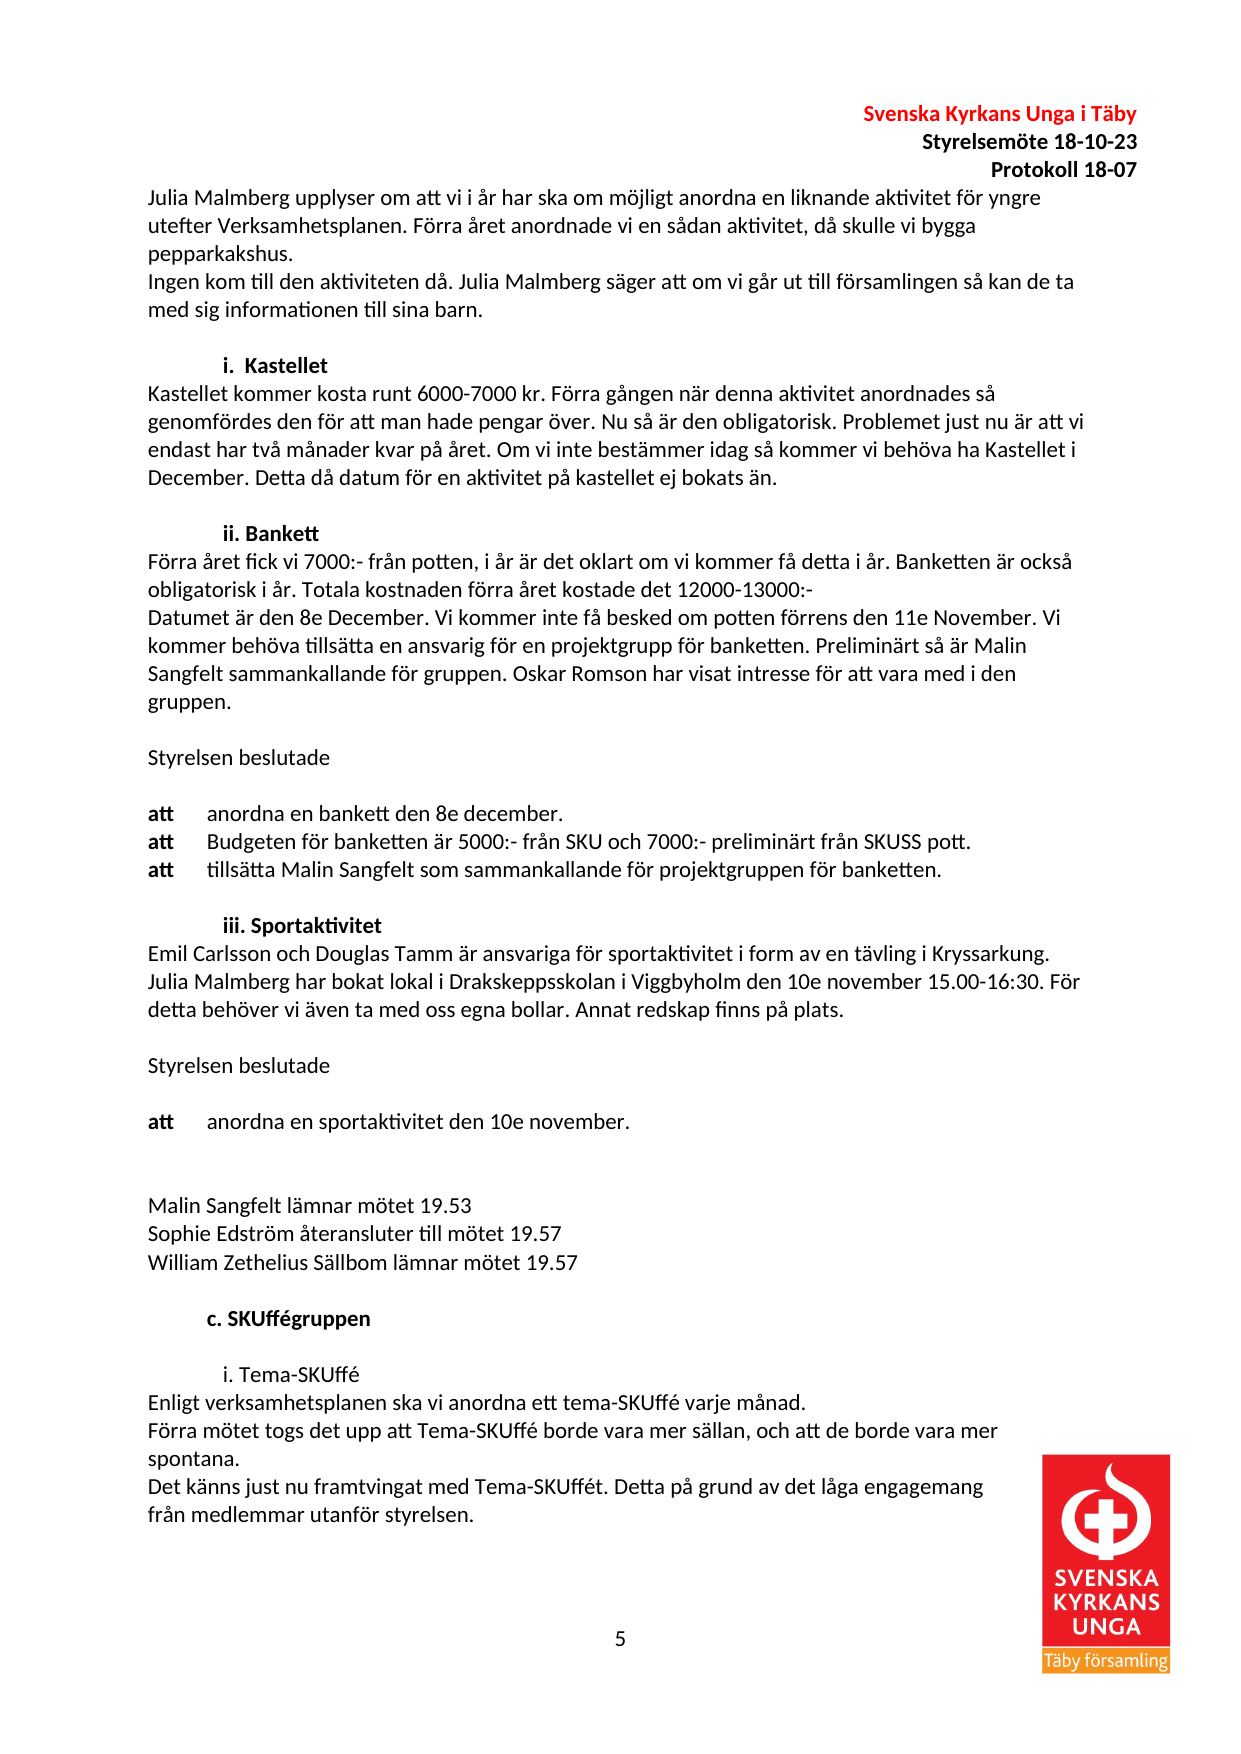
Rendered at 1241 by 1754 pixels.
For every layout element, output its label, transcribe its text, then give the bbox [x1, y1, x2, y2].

picture [1042, 1454, 1171, 1674]
text Förra mötet togs det upp att Tema-SKUffé borde vara mer sällan, och att de borde vara mer spontana. [148, 1416, 1093, 1472]
text William Zethelius Sällbom lämnar mötet 19.57 [148, 1248, 1093, 1276]
text Datumet är den 8e December. Vi kommer inte få besked om potten förrens den 11e November. Vi kommer behöva tillsätta en ansvarig för en projektgrupp för banketten. Preliminärt så är Malin Sangfelt sammankallande för gruppen. Oskar Romson har visat intresse för att vara med i den gruppen. [148, 603, 1093, 715]
text iii. Sportaktivitet [148, 911, 1093, 939]
text Julia Malmberg har bokat lokal i Drakskeppsskolan i Viggbyholm den 10e november 15.00-16:30. För detta behöver vi även ta med oss egna bollar. Annat redskap finns på plats. [148, 967, 1093, 1023]
text att Budgeten för banketten är 5000:- från SKU och 7000:- preliminärt från SKUSS pott. [148, 827, 1093, 855]
text Ingen kom till den aktiviteten då. Julia Malmberg säger att om vi går ut till församlingen så kan de ta med sig informationen till sina barn. [148, 267, 1093, 323]
text Styrelsen beslutade [148, 743, 1093, 771]
text Kastellet kommer kosta runt 6000-7000 kr. Förra gången när denna aktivitet anordnades så genomfördes den för att man hade pengar över. Nu så är den obligatorisk. Problemet just nu är att vi endast har två månader kvar på året. Om vi inte bestämmer idag så kommer vi behöva ha Kastellet i December. Detta då datum för en aktivitet på kastellet ej bokats än. [148, 379, 1093, 491]
text att anordna en sportaktivitet den 10e november. [148, 1107, 1093, 1136]
text att anordna en bankett den 8e december. [148, 799, 1093, 827]
text c. SKUffégruppen [148, 1304, 1093, 1332]
text Det känns just nu framtvingat med Tema-SKUffét. Detta på grund av det låga engagemang från medlemmar utanför styrelsen. [148, 1472, 1093, 1528]
text Sophie Edström återansluter till mötet 19.57 [148, 1219, 1093, 1248]
text Emil Carlsson och Douglas Tamm är ansvariga för sportaktivitet i form av en tävling i Kryssarkung. [148, 939, 1093, 967]
text i. Tema-SKUffé [148, 1360, 1093, 1388]
text Julia Malmberg upplyser om att vi i år har ska om möjligt anordna en liknande aktivitet för yngre utefter Verksamhetsplanen. Förra året anordnade vi en sådan aktivitet, då skulle vi bygga pepparkakshus. [148, 183, 1093, 267]
text Malin Sangfelt lämnar mötet 19.53 [148, 1192, 1093, 1219]
text Förra året fick vi 7000:- från potten, i år är det oklart om vi kommer få detta i år. Banketten är också obligatorisk i år. Totala kostnaden förra året kostade det 12000-13000:- [148, 547, 1093, 603]
text ii. Bankett [148, 519, 1093, 547]
text Enligt verksamhetsplanen ska vi anordna ett tema-SKUffé varje månad. [148, 1388, 1093, 1416]
text att tillsätta Malin Sangfelt som sammankallande för projektgruppen för banketten. [148, 855, 1093, 883]
text i. Kastellet [148, 351, 1093, 379]
text Styrelsen beslutade [148, 1051, 1093, 1079]
